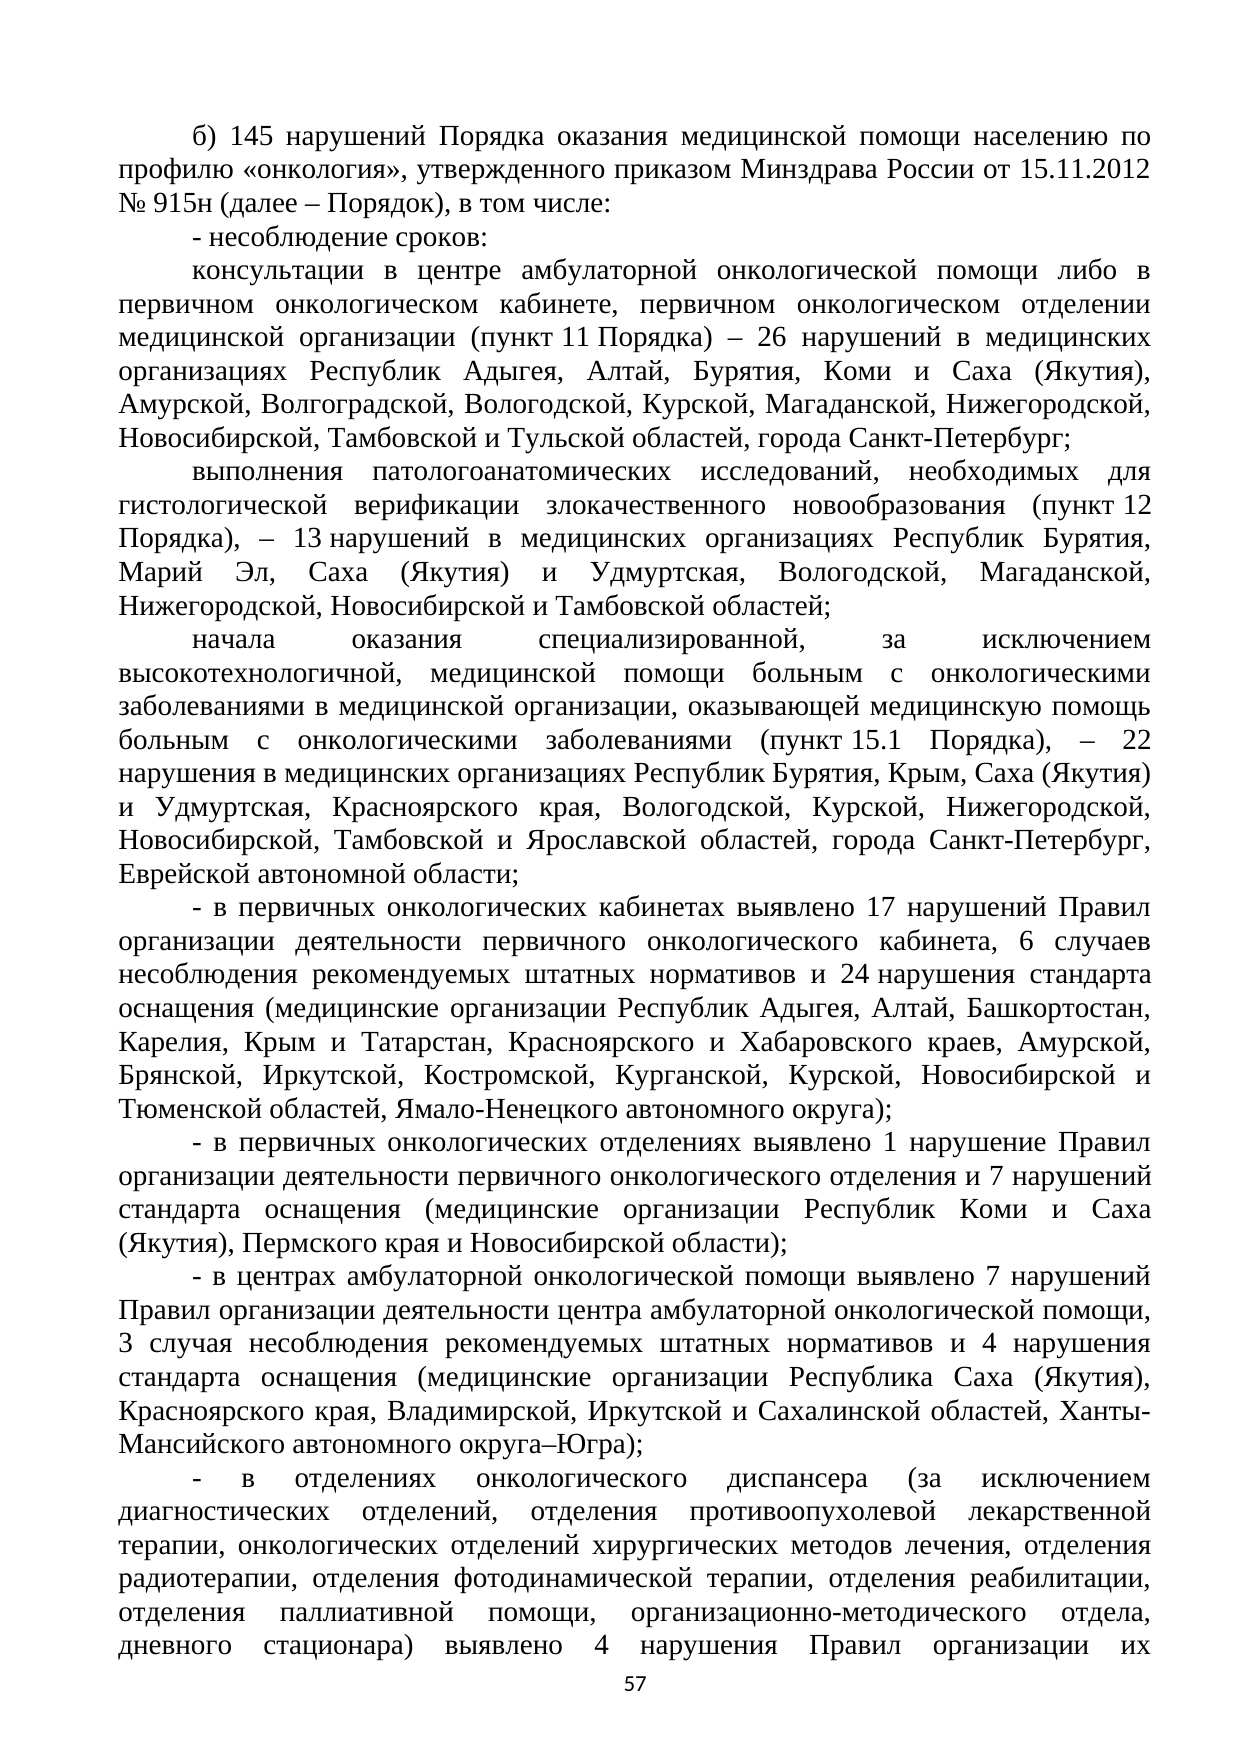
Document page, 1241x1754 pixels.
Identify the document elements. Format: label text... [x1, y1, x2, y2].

text б) 145 нарушений Порядка оказания медицинской помощи населению по профилю «онкология», утвержденного приказом Минздрава России от 15.11.2012 № 915н (далее – Порядок), в том числе: [118, 118, 1152, 219]
text - в первичных онкологических отделениях выявлено 1 нарушение Правил организации деятельности первичного онкологического отделения и 7 нарушений стандарта оснащения (медицинские организации Республик Коми и Саха (Якутия), Пермского края и Новосибирской области); [118, 1124, 1152, 1258]
text начала оказания специализированной, за исключением высокотехнологичной, медицинской помощи больным с онкологическими заболеваниями в медицинской организации, оказывающей медицинскую помощь больным с онкологическими заболеваниями (пункт 15.1 Порядка), – 22 нарушения в медицинских организациях Республик Бурятия, Крым, Саха (Якутия) и Удмуртская, Красноярского края, Вологодской, Курской, Нижегородской, Новосибирской, Тамбовской и Ярославской областей, города Санкт-Петербург, Еврейской автономной области; [118, 621, 1152, 889]
text - в первичных онкологических кабинетах выявлено 17 нарушений Правил организации деятельности первичного онкологического кабинета, 6 случаев несоблюдения рекомендуемых штатных нормативов и 24 нарушения стандарта оснащения (медицинские организации Республик Адыгея, Алтай, Башкортостан, Карелия, Крым и Татарстан, Красноярского и Хабаровского краев, Амурской, Брянской, Иркутской, Костромской, Курганской, Курской, Новосибирской и Тюменской областей, Ямало-Ненецкого автономного округа); [118, 889, 1152, 1124]
text выполнения патологоанатомических исследований, необходимых для гистологической верификации злокачественного новообразования (пункт 12 Порядка), – 13 нарушений в медицинских организациях Республик Бурятия, Марий Эл, Саха (Якутия) и Удмуртская, Вологодской, Магаданской, Нижегородской, Новосибирской и Тамбовской областей; [118, 453, 1152, 621]
text - в центрах амбулаторной онкологической помощи выявлено 7 нарушений Правил организации деятельности центра амбулаторной онкологической помощи, 3 случая несоблюдения рекомендуемых штатных нормативов и 4 нарушения стандарта оснащения (медицинские организации Республика Саха (Якутия), Красноярского края, Владимирской, Иркутской и Сахалинской областей, Ханты-Мансийского автономного округа–Югра); [118, 1258, 1152, 1460]
text - несоблюдение сроков: [118, 219, 1152, 252]
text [118, 1460, 1152, 1661]
text консультации в центре амбулаторной онкологической помощи либо в первичном онкологическом кабинете, первичном онкологическом отделении медицинской организации (пункт 11 Порядка) – 26 нарушений в медицинских организациях Республик Адыгея, Алтай, Бурятия, Коми и Саха (Якутия), Амурской, Волгоградской, Вологодской, Курской, Магаданской, Нижегородской, Новосибирской, Тамбовской и Тульской областей, города Санкт-Петербург; [118, 252, 1152, 453]
